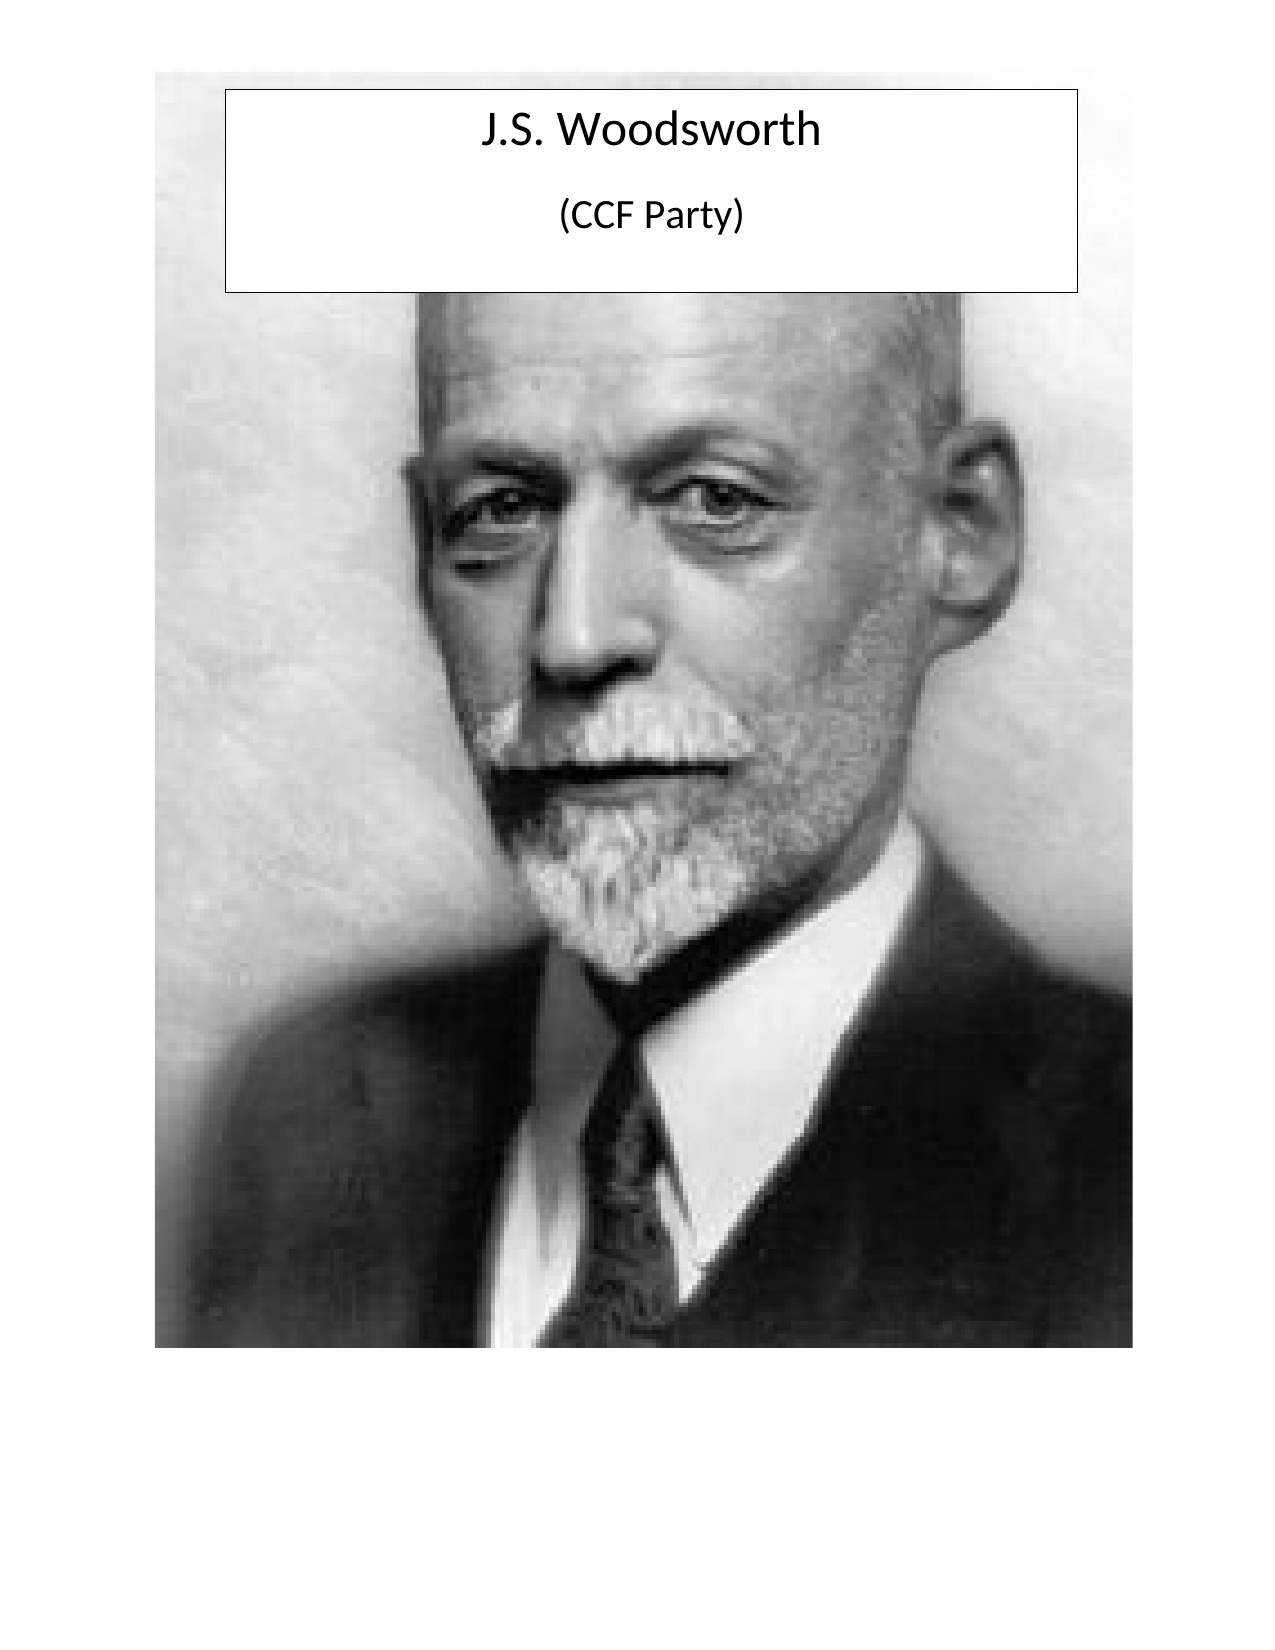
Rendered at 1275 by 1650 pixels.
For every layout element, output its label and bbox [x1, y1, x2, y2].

picture [151, 68, 1131, 1344]
